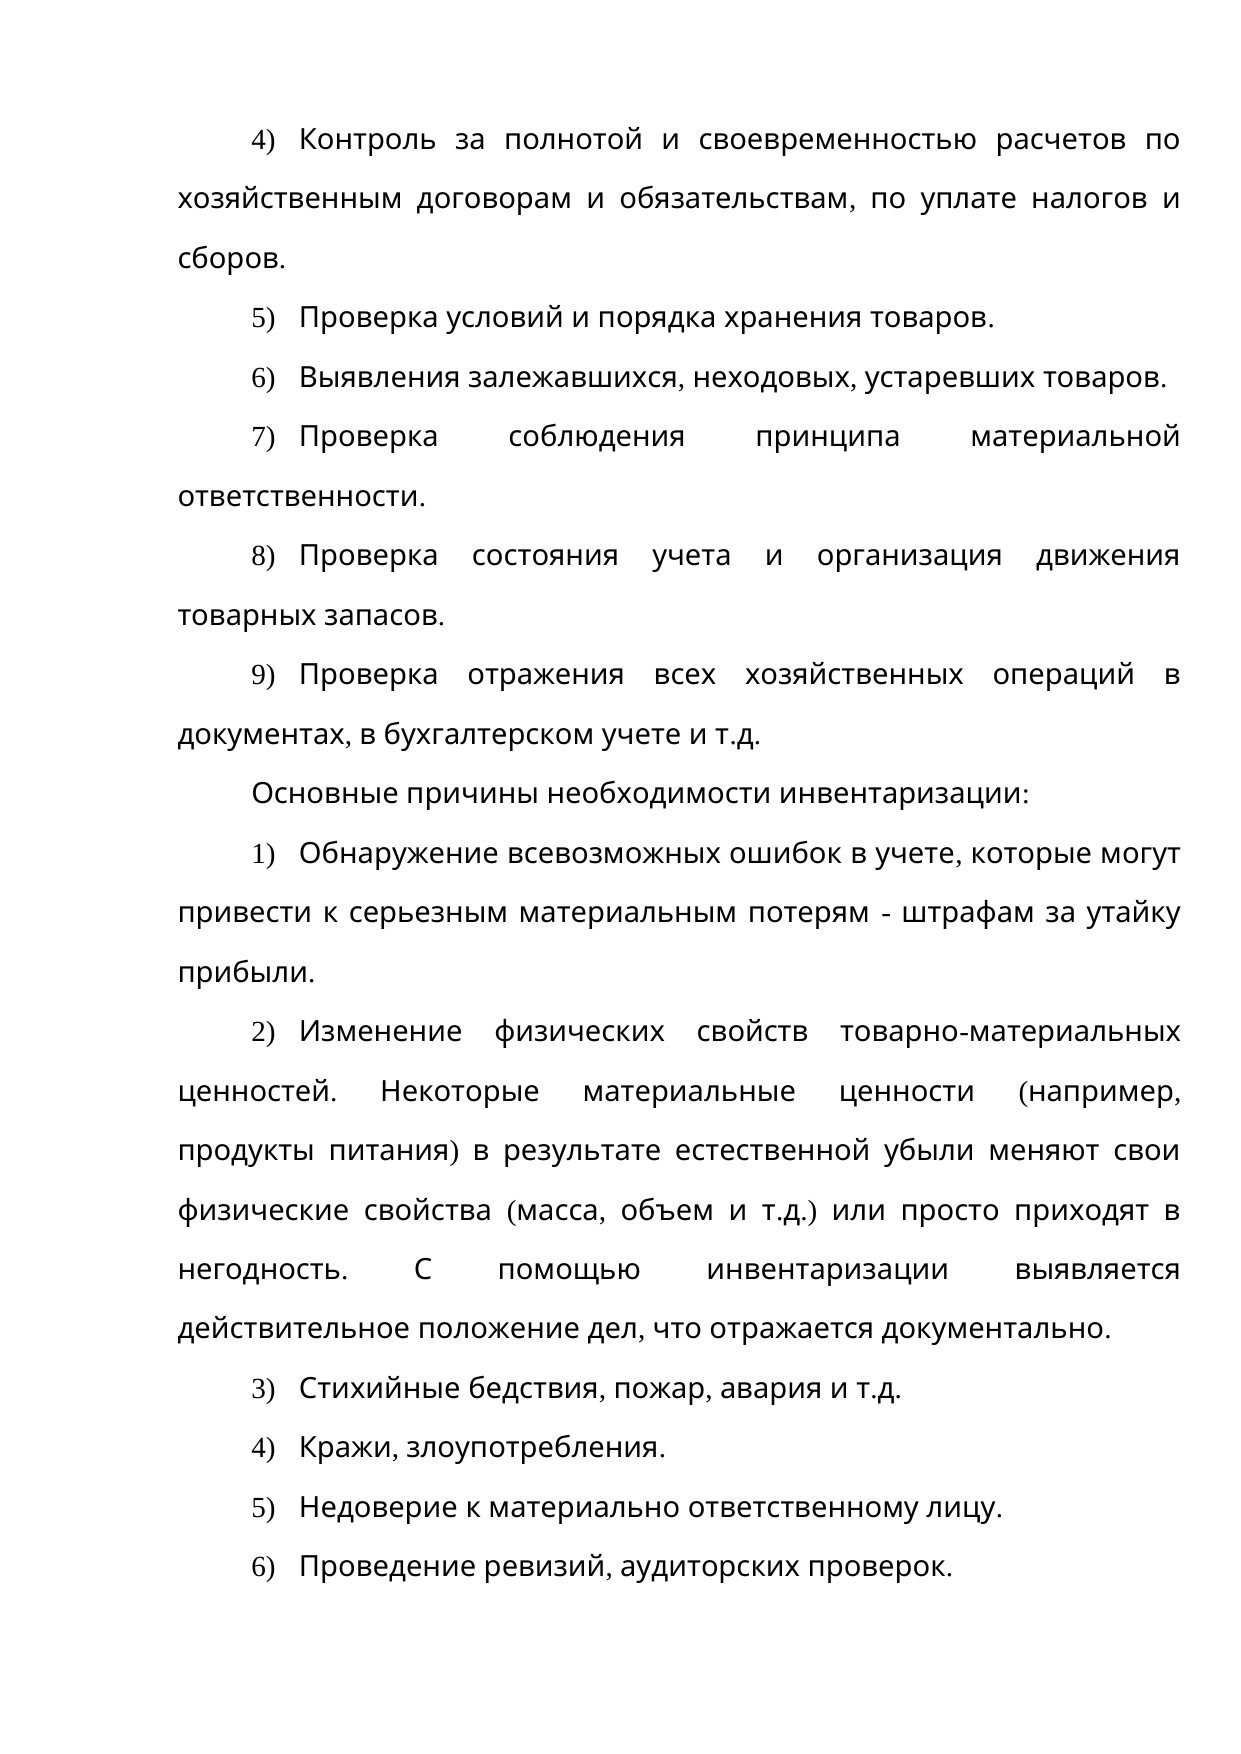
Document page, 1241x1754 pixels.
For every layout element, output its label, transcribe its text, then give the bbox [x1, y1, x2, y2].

list Проверка условий и порядка хранения товаров. [177, 297, 1181, 336]
list Проверка состояния учета и организация движения товарных запасов. [177, 534, 1181, 634]
list Стихийные бедствия, пожар, авария и т.д. [177, 1367, 1181, 1407]
list Изменение физических свойств товарно-материальных ценностей. Некоторые материальные ценности (например, продукты питания) в результате естественной убыли меняют свои физические свойства (масса, объем и т.д.) или просто приходят в негодность. С помощью инвентаризации выявляется действительное положение дел, что отражается документально. [177, 1010, 1181, 1347]
list Проверка отражения всех хозяйственных операций в документах, в бухгалтерском учете и т.д. [177, 653, 1181, 753]
text Основные причины необходимости инвентаризации: [177, 772, 1181, 812]
list Проведение ревизий, аудиторских проверок. [177, 1546, 1181, 1585]
list Недоверие к материально ответственному лицу. [177, 1486, 1181, 1526]
list Обнаружение всевозможных ошибок в учете, которые могут привести к серьезным материальным потерям - штрафам за утайку прибыли. [177, 832, 1181, 991]
list Выявления залежавшихся, неходовых, устаревших товаров. [177, 356, 1181, 396]
list Контроль за полнотой и своевременностью расчетов по хозяйственным договорам и обязательствам, по уплате налогов и сборов. [177, 118, 1181, 277]
list Проверка соблюдения принципа материальной ответственности. [177, 416, 1181, 515]
list Кражи, злоупотребления. [177, 1427, 1181, 1466]
